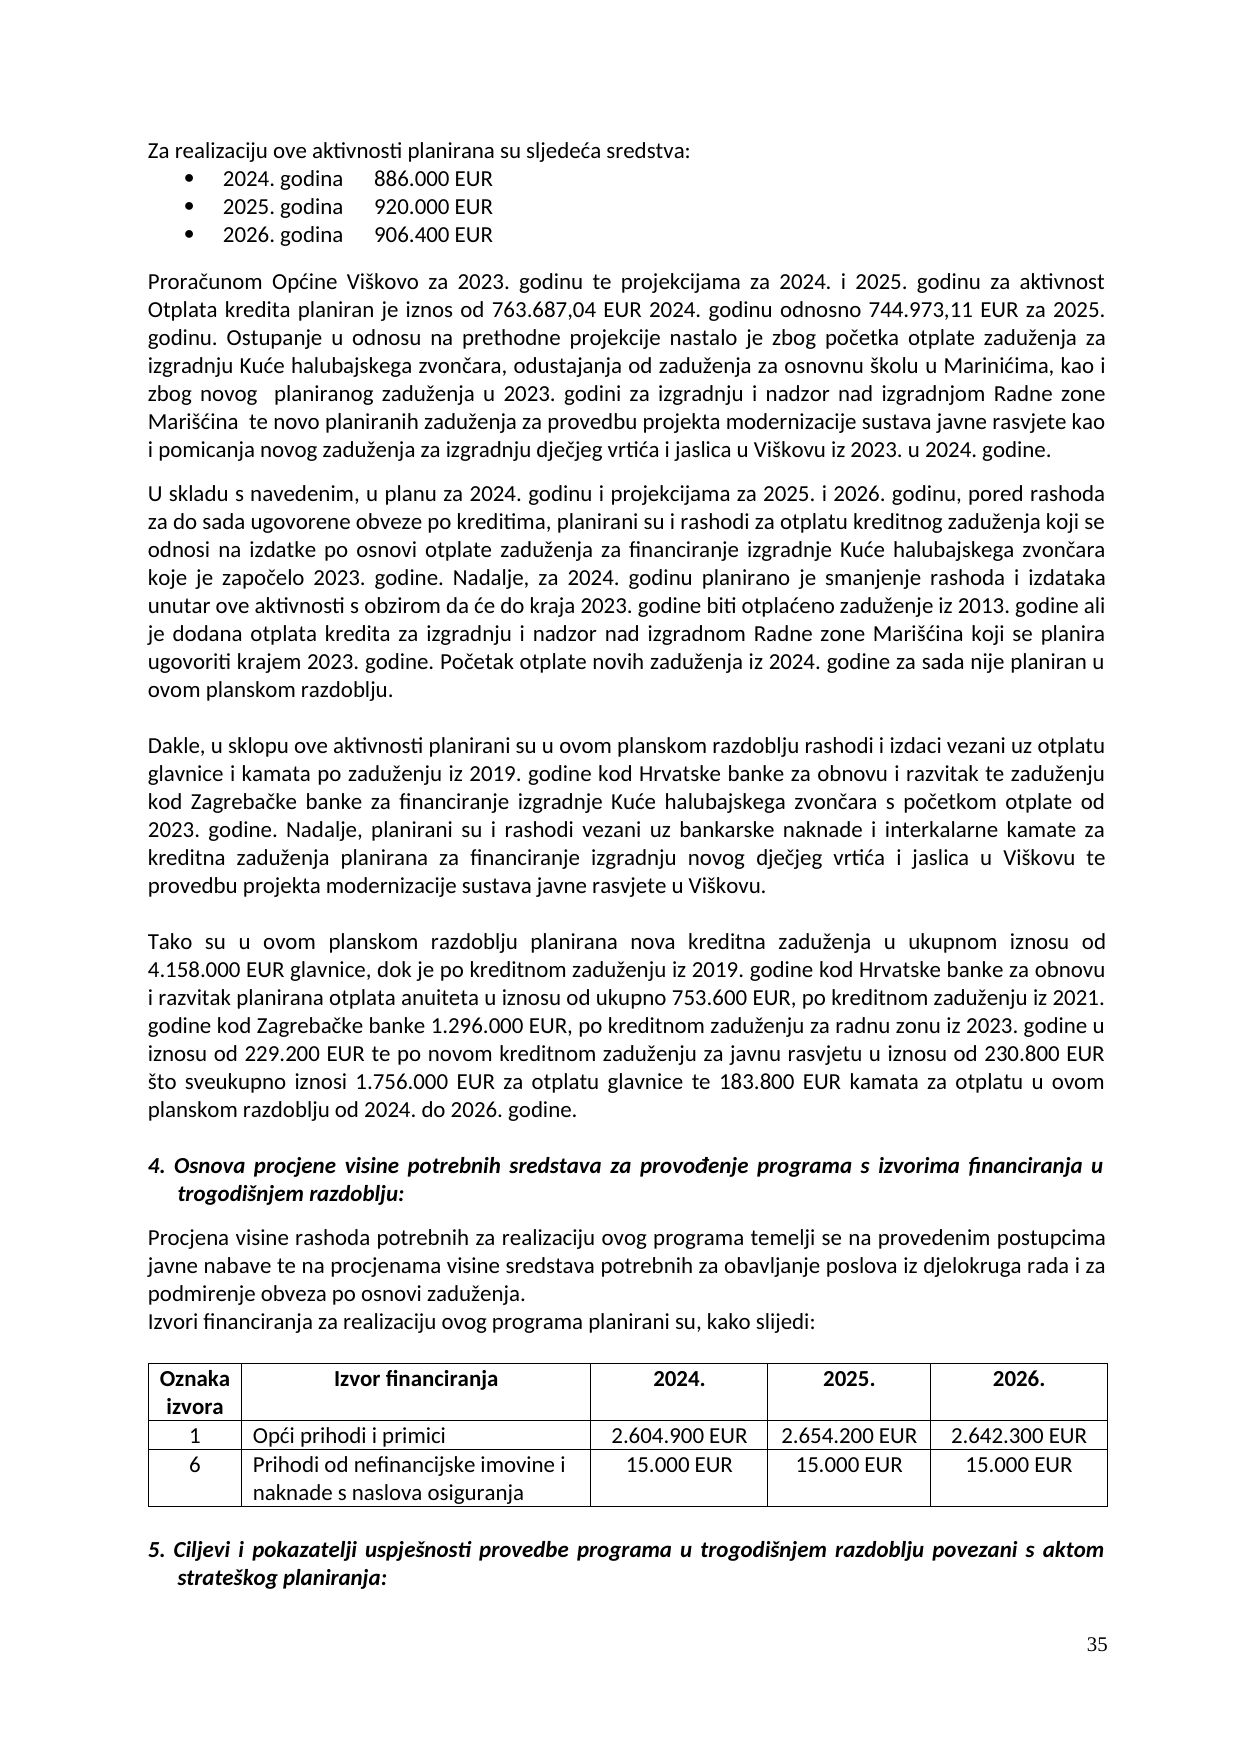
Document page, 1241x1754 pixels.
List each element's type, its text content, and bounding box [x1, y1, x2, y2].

text 4. Osnova procjene visine potrebnih sredstava za provođenje programa s izvorima financiranja u trogodišnjem razdoblju: [148, 1151, 1107, 1207]
text 5. Ciljevi i pokazatelji uspješnosti provedbe programa u trogodišnjem razdoblju povezani s aktom strateškog planiranja: [148, 1535, 1107, 1591]
table_cell 15.000 EUR [931, 1450, 1107, 1506]
table_cell 2.642.300 EUR [931, 1421, 1107, 1449]
table_cell 2.654.200 EUR [768, 1421, 930, 1449]
table_header 2025. [768, 1364, 930, 1420]
text Izvori financiranja za realizaciju ovog programa planirani su, kako slijedi: [148, 1307, 1107, 1335]
table_header 2026. [931, 1364, 1107, 1420]
table_header Oznaka izvora [149, 1364, 241, 1420]
table_header Izvor financiranja [242, 1364, 590, 1420]
table_cell Opći prihodi i primici [242, 1421, 590, 1449]
table_cell 15.000 EUR [591, 1450, 767, 1506]
text Tako su u ovom planskom razdoblju planirana nova kreditna zaduženja u ukupnom iznosu od 4.158.000 EUR glavnice, dok je po kreditnom zaduženju iz 2019. godine kod Hrvatske banke za obnovu i razvitak planirana otplata anuiteta u iznosu od ukupno 753.600 EUR, po kreditnom zaduženju iz 2021. godine kod Zagrebačke banke 1.296.000 EUR, po kreditnom zaduženju za radnu zonu iz 2023. godine u iznosu od 229.200 EUR te po novom kreditnom zaduženju za javnu rasvjetu u iznosu od 230.800 EUR što sveukupno iznosi 1.756.000 EUR za otplatu glavnice te 183.800 EUR kamata za otplatu u ovom planskom razdoblju od 2024. do 2026. godine. [148, 927, 1107, 1123]
table_cell 6 [149, 1450, 241, 1506]
table_cell Prihodi od nefinancijske imovine i naknade s naslova osiguranja [242, 1450, 590, 1506]
list 2024. godina 886.000 EUR [185, 164, 1107, 192]
table_header 2024. [591, 1364, 767, 1420]
list 2026. godina 906.400 EUR [185, 220, 1107, 248]
table_cell 2.604.900 EUR [591, 1421, 767, 1449]
list 2025. godina 920.000 EUR [185, 192, 1107, 220]
table_cell 1 [149, 1421, 241, 1449]
text Procjena visine rashoda potrebnih za realizaciju ovog programa temelji se na provedenim postupcima javne nabave te na procjenama visine sredstava potrebnih za obavljanje poslova iz djelokruga rada i za podmirenje obveza po osnovi zaduženja. [148, 1223, 1107, 1307]
text Za realizaciju ove aktivnosti planirana su sljedeća sredstva: [148, 136, 1107, 164]
text Dakle, u sklopu ove aktivnosti planirani su u ovom planskom razdoblju rashodi i izdaci vezani uz otplatu glavnice i kamata po zaduženju iz 2019. godine kod Hrvatske banke za obnovu i razvitak te zaduženju kod Zagrebačke banke za financiranje izgradnje Kuće halubajskega zvončara s početkom otplate od 2023. godine. Nadalje, planirani su i rashodi vezani uz bankarske naknade i interkalarne kamate za kreditna zaduženja planirana za financiranje izgradnju novog dječjeg vrtića i jaslica u Viškovu te provedbu projekta modernizacije sustava javne rasvjete u Viškovu. [148, 731, 1107, 899]
list U skladu s navedenim, u planu za 2024. godinu i projekcijama za 2025. i 2026. godinu, pored rashoda za do sada ugovorene obveze po kreditima, planirani su i rashodi za otplatu kreditnog zaduženja koji se odnosi na izdatke po osnovi otplate zaduženja za financiranje izgradnje Kuće halubajskega zvončara koje je započelo 2023. godine. Nadalje, za 2024. godinu planirano je smanjenje rashoda i izdataka unutar ove aktivnosti s obzirom da će do kraja 2023. godine biti otplaćeno zaduženje iz 2013. godine ali je dodana otplata kredita za izgradnju i nadzor nad izgradnom Radne zone Marišćina koji se planira ugovoriti krajem 2023. godine. Početak otplate novih zaduženja iz 2024. godine za sada nije planiran u ovom planskom razdoblju. [148, 479, 1107, 703]
list Proračunom Općine Viškovo za 2023. godinu te projekcijama za 2024. i 2025. godinu za aktivnost Otplata kredita planiran je iznos od 763.687,04 EUR 2024. godinu odnosno 744.973,11 EUR za 2025. godinu. Ostupanje u odnosu na prethodne projekcije nastalo je zbog početka otplate zaduženja za izgradnju Kuće halubajskega zvončara, odustajanja od zaduženja za osnovnu školu u Marinićima, kao i zbog novog planiranog zaduženja u 2023. godini za izgradnju i nadzor nad izgradnjom Radne zone Marišćina te novo planiranih zaduženja za provedbu projekta modernizacije sustava javne rasvjete kao i pomicanja novog zaduženja za izgradnju dječjeg vrtića i jaslica u Viškovu iz 2023. u 2024. godine. [148, 267, 1107, 463]
table_cell 15.000 EUR [768, 1450, 930, 1506]
